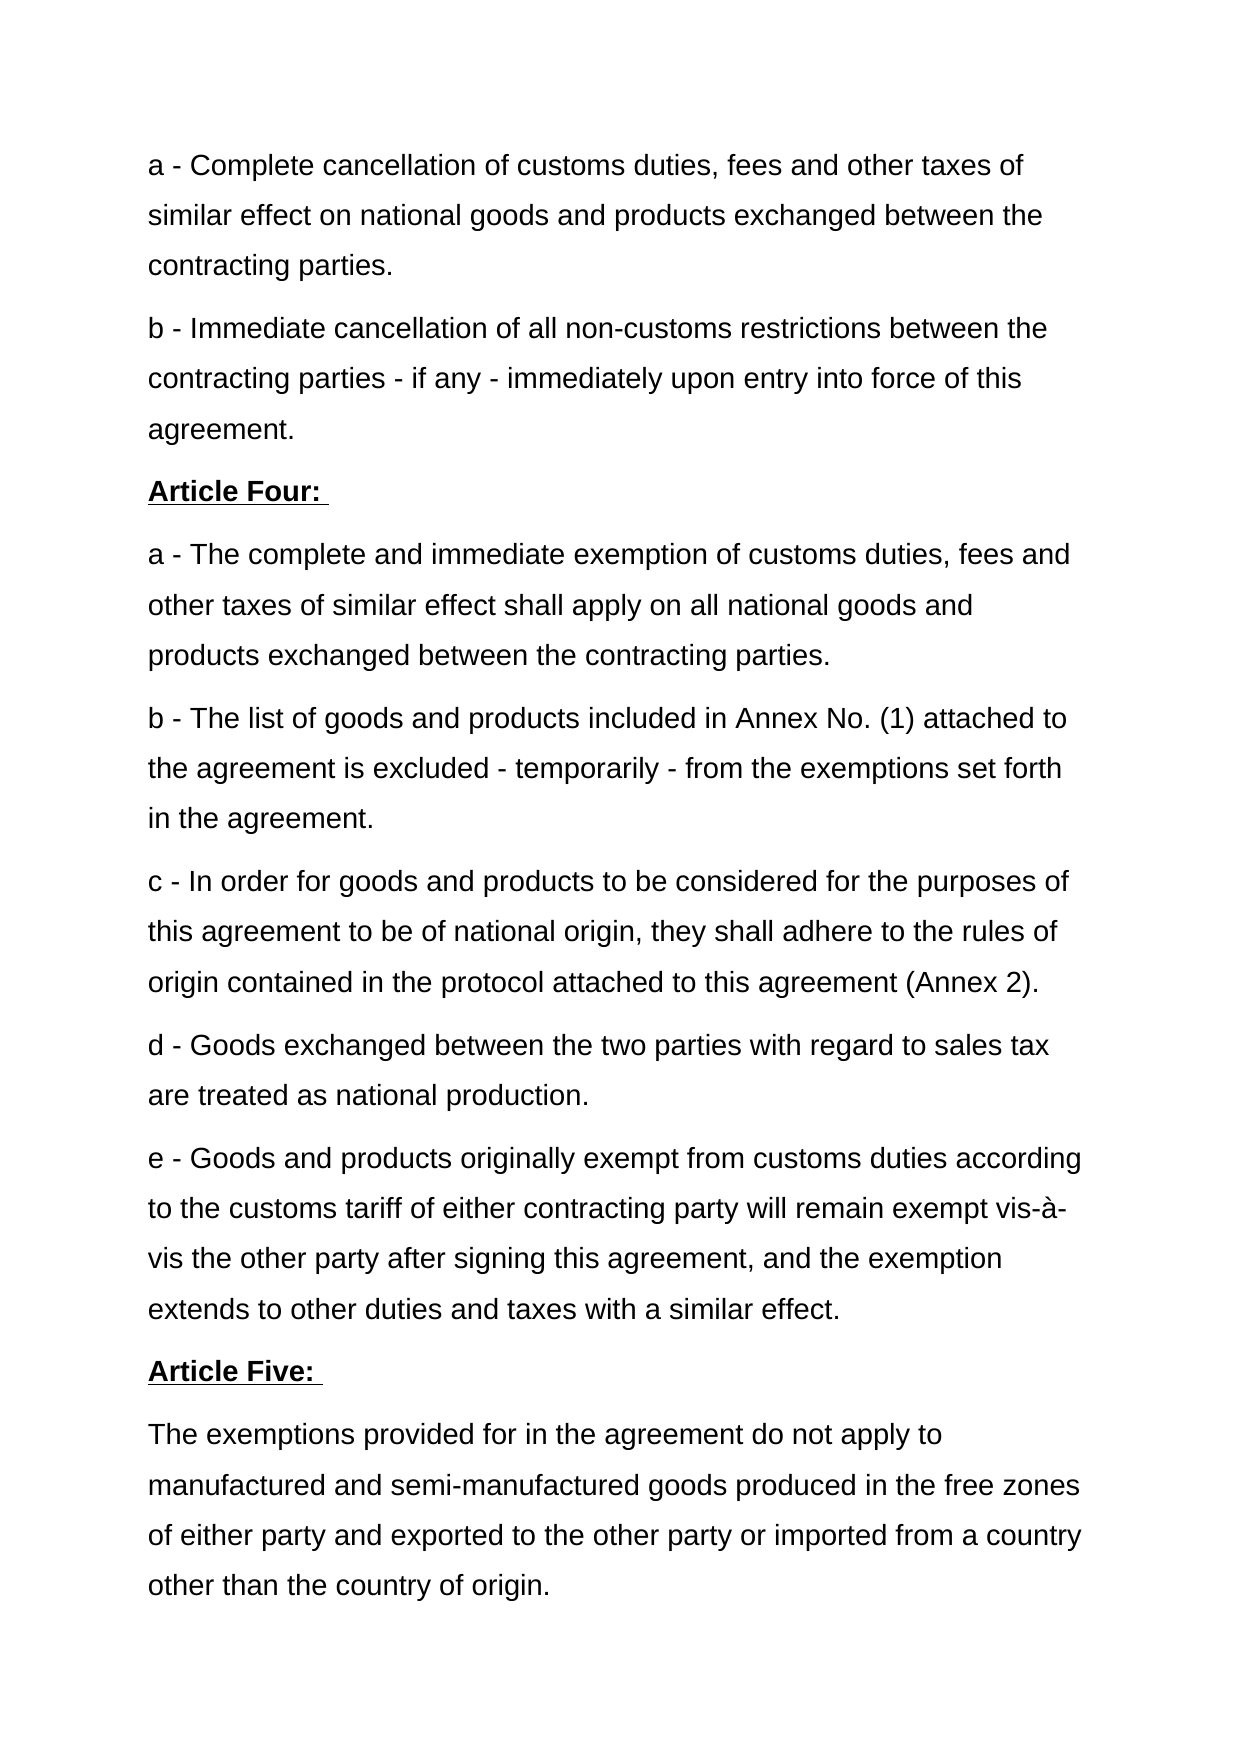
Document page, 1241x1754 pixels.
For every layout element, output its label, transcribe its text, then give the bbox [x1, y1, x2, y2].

text c - In order for goods and products to be considered for the purposes of this agreement to be of national origin, they shall adhere to the rules of origin contained in the protocol attached to this agreement (Annex 2). [148, 864, 1093, 998]
text b - The list of goods and products included in Annex No. (1) attached to the agreement is excluded - temporarily - from the exemptions set forth in the agreement. [148, 701, 1093, 835]
text a - Complete cancellation of customs duties, fees and other taxes of similar effect on national goods and products exchanged between the contracting parties. [148, 148, 1093, 282]
text a - The complete and immediate exemption of customs duties, fees and other taxes of similar effect shall apply on all national goods and products exchanged between the contracting parties. [148, 537, 1093, 671]
text e - Goods and products originally exempt from customs duties according to the customs tariff of either contracting party will remain exempt vis-à-vis the other party after signing this agreement, and the exemption extends to other duties and taxes with a similar effect. [148, 1141, 1093, 1325]
text The exemptions provided for in the agreement do not apply to manufactured and semi-manufactured goods produced in the free zones of either party and exported to the other party or imported from a country other than the country of origin. [148, 1417, 1093, 1602]
text Article Four: [148, 474, 1093, 508]
text d - Goods exchanged between the two parties with regard to sales tax are treated as national production. [148, 1028, 1093, 1111]
text b - Immediate cancellation of all non-customs restrictions between the contracting parties - if any - immediately upon entry into force of this agreement. [148, 311, 1093, 445]
text Article Five: [148, 1354, 1093, 1388]
